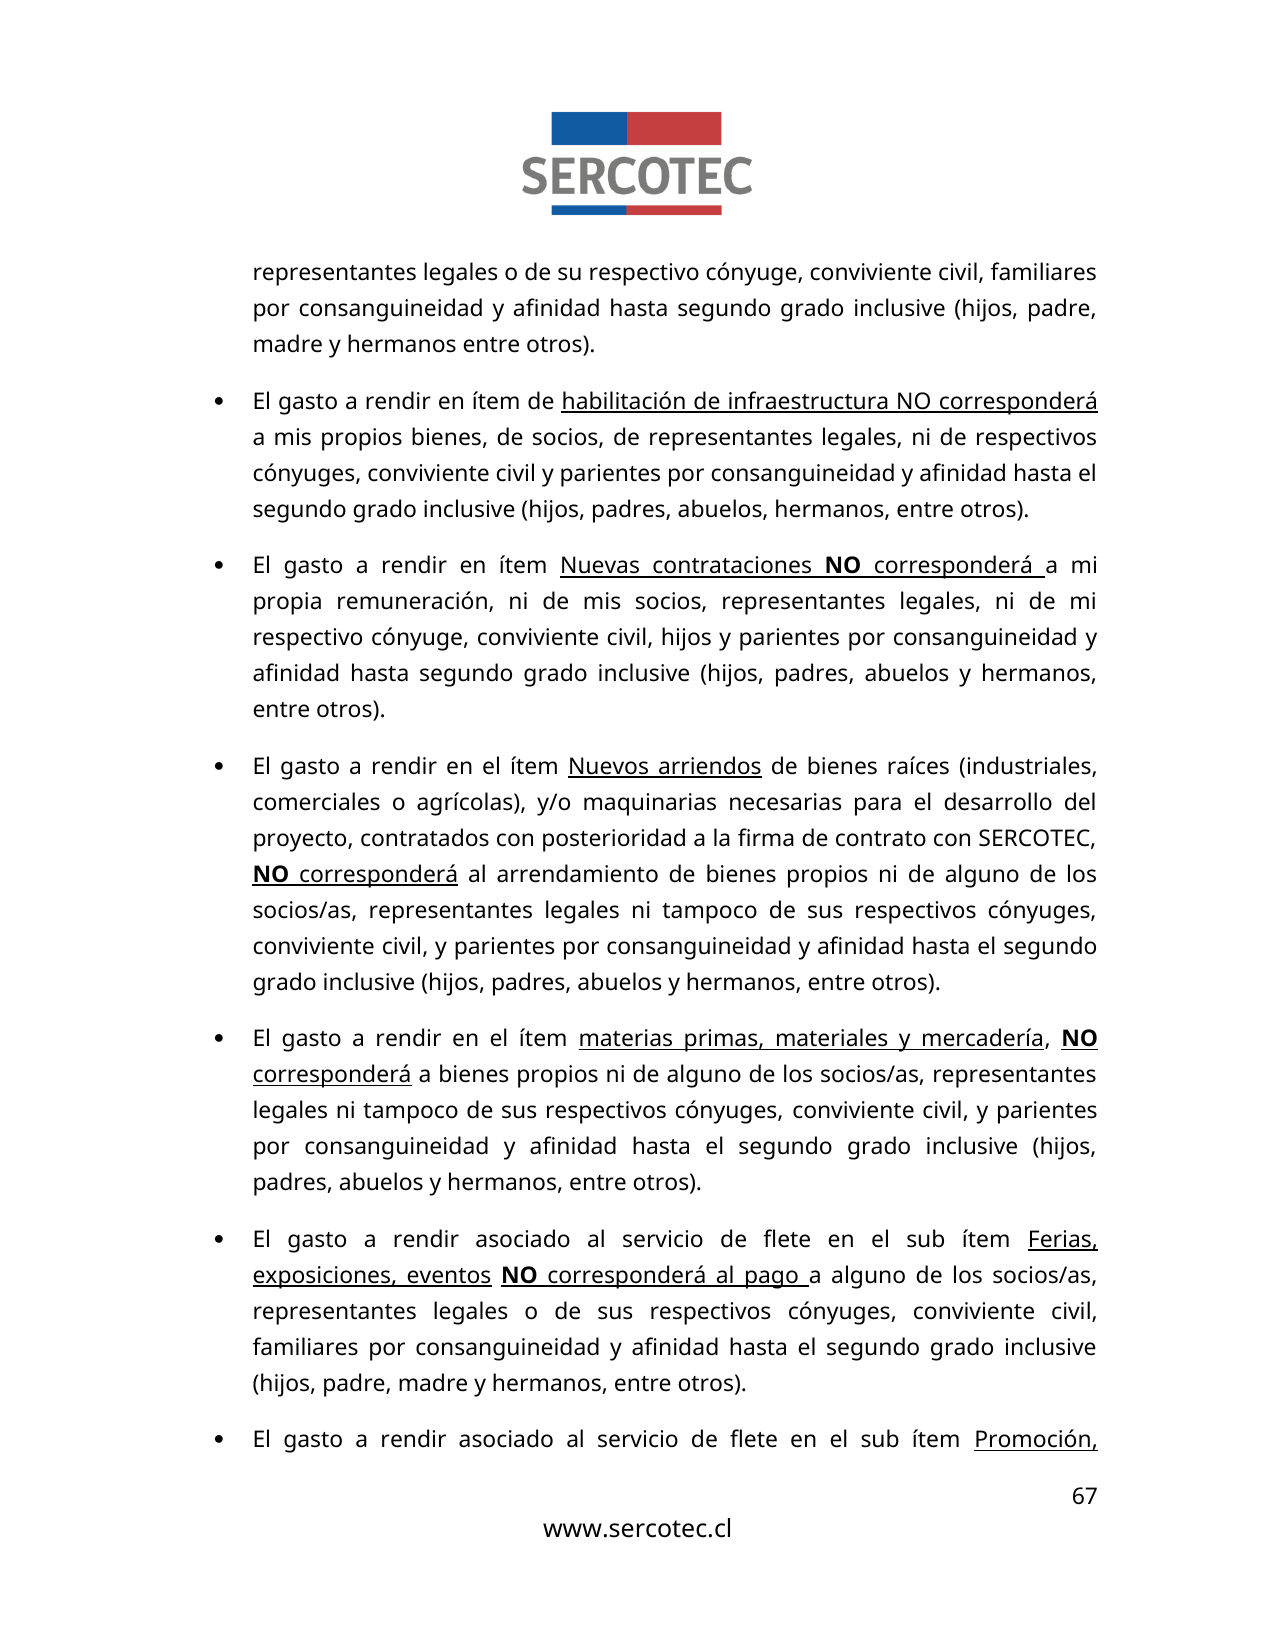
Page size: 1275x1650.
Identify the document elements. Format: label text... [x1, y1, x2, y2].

picture [512, 105, 763, 225]
list El gasto a rendir asociado al servicio de flete en el sub ítem Ferias, exposiciones, eventos NO corresponderá al pago a alguno de los socios/as, representantes legales o de sus respectivos cónyuges, conviviente civil, familiares por consanguineidad y afinidad hasta el segundo grado inclusive (hijos, padre, madre y hermanos, entre otros). [215, 1223, 1098, 1398]
list El gasto a rendir en ítem Nuevas contrataciones NO corresponderá a mi propia remuneración, ni de mis socios, representantes legales, ni de mi respectivo cónyuge, conviviente civil, hijos y parientes por consanguineidad y afinidad hasta segundo grado inclusive (hijos, padres, abuelos y hermanos, entre otros). [215, 549, 1098, 724]
list El gasto a rendir en el ítem materias primas, materiales y mercadería, NO corresponderá a bienes propios ni de alguno de los socios/as, representantes legales ni tampoco de sus respectivos cónyuges, conviviente civil, y parientes por consanguineidad y afinidad hasta el segundo grado inclusive (hijos, padres, abuelos y hermanos, entre otros). [215, 1022, 1098, 1197]
list El gasto a rendir en ítem de habilitación de infraestructura NO corresponderá a mis propios bienes, de socios, de representantes legales, ni de respectivos cónyuges, conviviente civil y parientes por consanguineidad y afinidad hasta el segundo grado inclusive (hijos, padres, abuelos, hermanos, entre otros). [215, 385, 1098, 524]
list El gasto a rendir en el ítem Nuevos arriendos de bienes raíces (industriales, comerciales o agrícolas), y/o maquinarias necesarias para el desarrollo del proyecto, contratados con posterioridad a la firma de contrato con SERCOTEC, NO corresponderá al arrendamiento de bienes propios ni de alguno de los socios/as, representantes legales ni tampoco de sus respectivos cónyuges, conviviente civil, y parientes por consanguineidad y afinidad hasta el segundo grado inclusive (hijos, padres, abuelos y hermanos, entre otros). [215, 750, 1098, 997]
